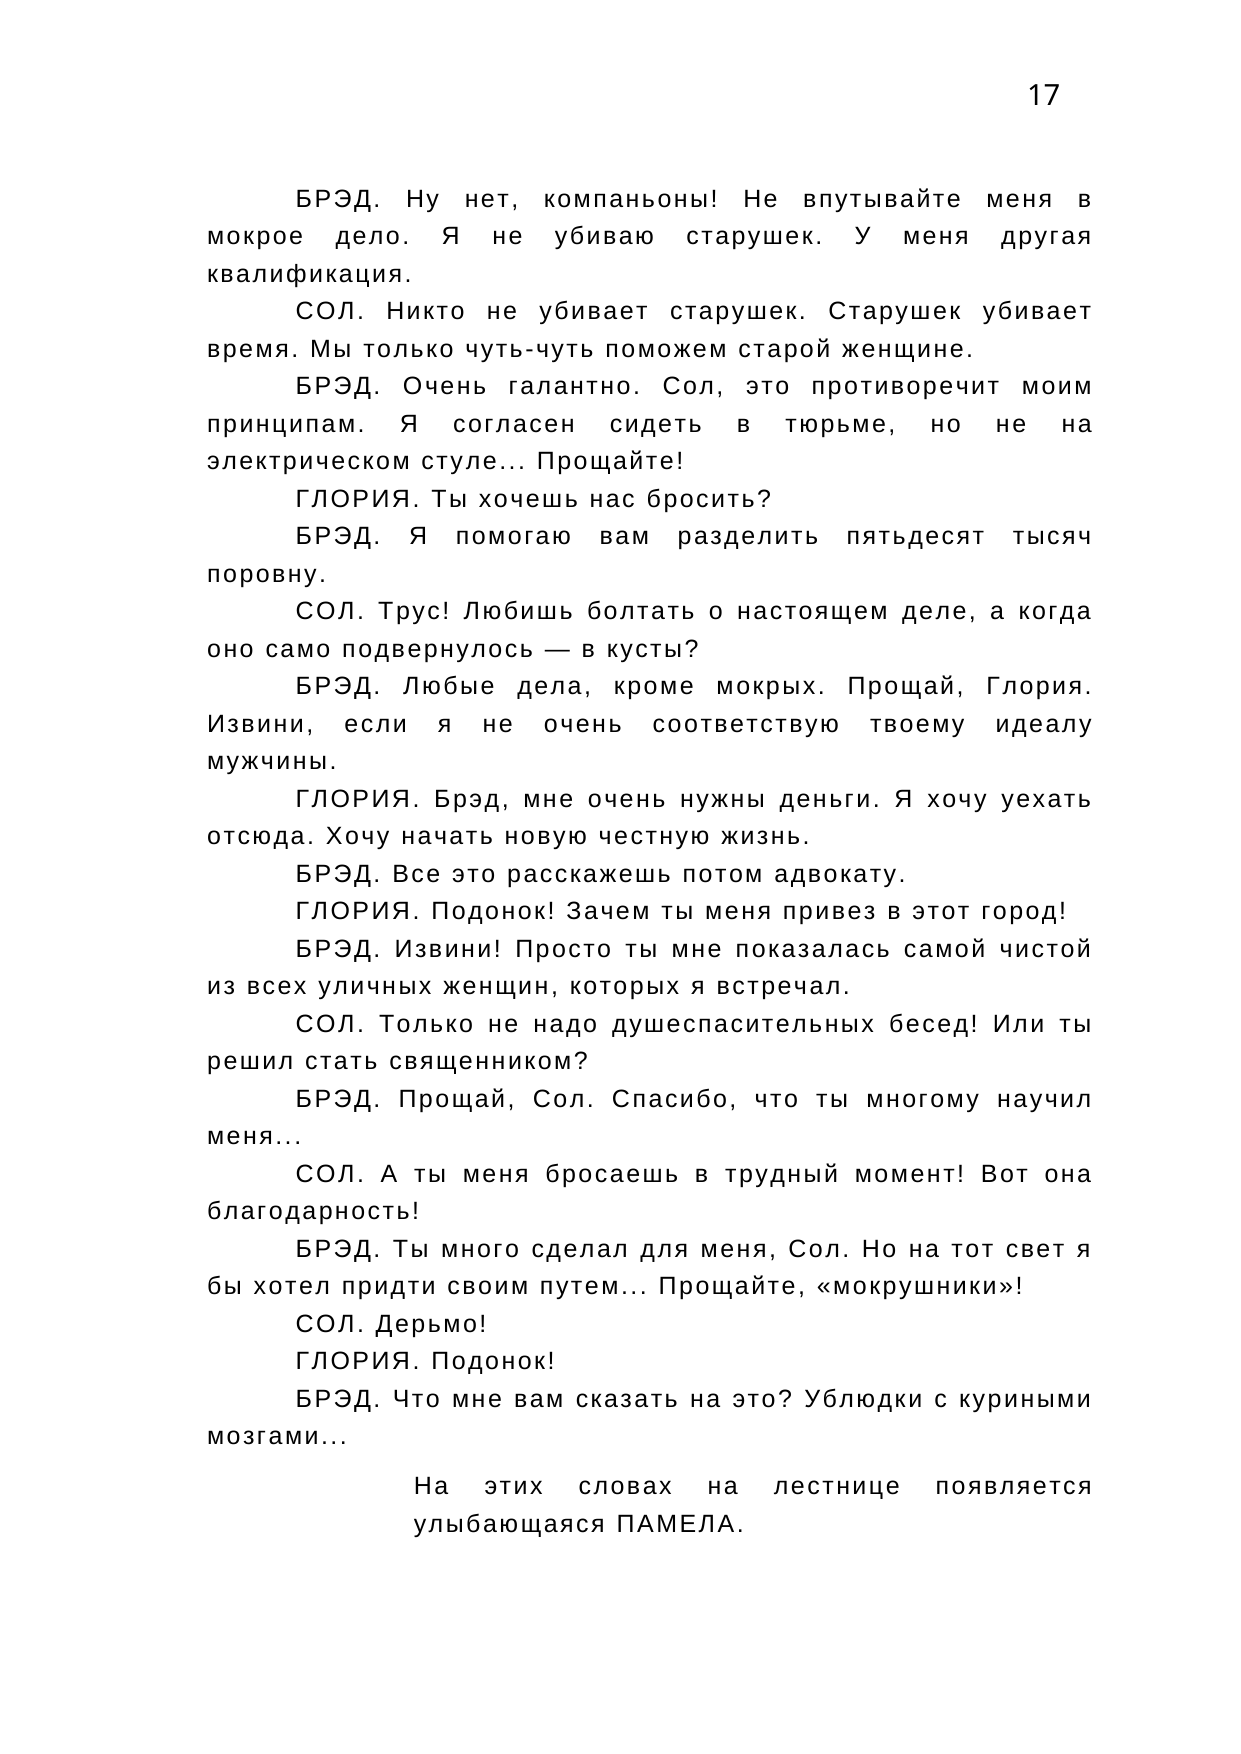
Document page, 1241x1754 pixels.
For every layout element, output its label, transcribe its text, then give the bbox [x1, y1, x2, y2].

text БРЭД. Ну нет, компаньоны! Не впутывайте меня в мокрое дело. Я не убиваю старушек. У меня другая квалификация. [207, 177, 1092, 290]
text БРЭД. Я помогаю вам разделить пятьдесят тысяч поровну. [207, 515, 1092, 590]
text БРЭД. Ты много сделал для меня, Сол. Но на тот свет я бы хотел придти своим путем... Прощайте, «мокрушники»! [207, 1227, 1092, 1302]
text ГЛОРИЯ. Подонок! [207, 1340, 1092, 1377]
text СОЛ. Только не надо душеспасительных бесед! Или ты решил стать священником? [207, 1002, 1092, 1077]
text СОЛ. А ты меня бросаешь в трудный момент! Вот она благодарность! [207, 1152, 1092, 1227]
text БРЭД. Любые дела, кроме мокрых. Прощай, Глория. Извини, если я не очень соответствую твоему идеалу мужчины. [207, 665, 1092, 777]
text ГЛОРИЯ. Брэд, мне очень нужны деньги. Я хочу уехать отсюда. Хочу начать новую честную жизнь. [207, 777, 1092, 852]
text СОЛ. Дерьмо! [207, 1302, 1092, 1340]
text БРЭД. Извини! Просто ты мне показалась самой чистой из всех уличных женщин, которых я встречал. [207, 927, 1092, 1002]
text ГЛОРИЯ. Ты хочешь нас бросить? [207, 477, 1092, 515]
text СОЛ. Трус! Любишь болтать о настоящем деле, а когда оно само подвернулось — в кусты? [207, 590, 1092, 665]
text БРЭД. Все это расскажешь потом адвокату. [207, 852, 1092, 890]
text На этих словах на лестнице появляется улыбающаяся ПАМЕЛА. [413, 1465, 1092, 1540]
text СОЛ. Никто не убивает старушек. Старушек убивает время. Мы только чуть-чуть поможем старой женщине. [207, 290, 1092, 365]
text БРЭД. Что мне вам сказать на это? Ублюдки с куриными мозгами... [207, 1377, 1092, 1452]
text БРЭД. Очень галантно. Сол, это противоречит моим принципам. Я согласен сидеть в тюрьме, но не на электрическом стуле... Прощайте! [207, 365, 1092, 477]
text БРЭД. Прощай, Сол. Спасибо, что ты многому научил меня... [207, 1077, 1092, 1152]
text ГЛОРИЯ. Подонок! Зачем ты меня привез в этот город! [207, 890, 1092, 927]
